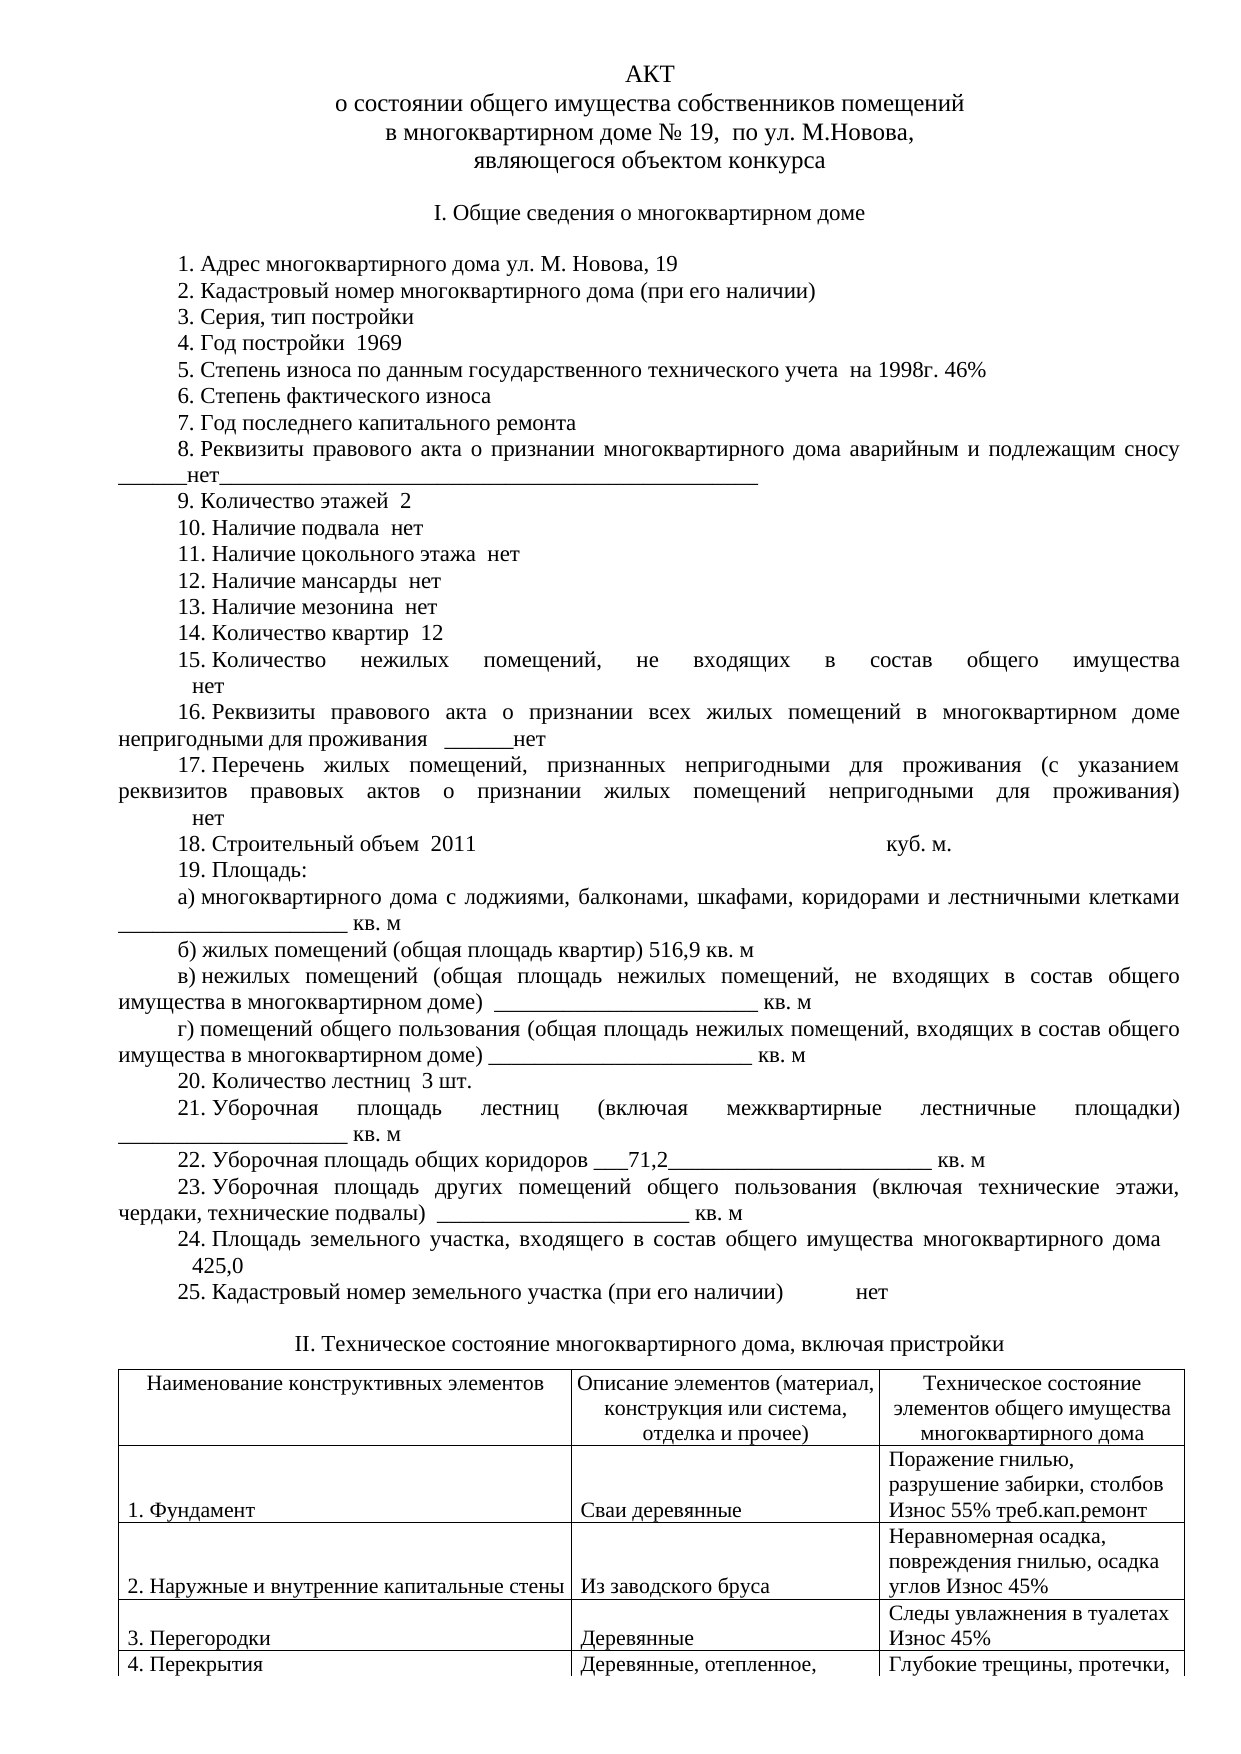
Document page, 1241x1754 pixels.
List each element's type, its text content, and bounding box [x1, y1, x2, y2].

text 17. Перечень жилых помещений, признанных непригодными для проживания (с указанием реквизитов правовых актов о признании жилых помещений непригодными для проживания) нет [118, 751, 1181, 830]
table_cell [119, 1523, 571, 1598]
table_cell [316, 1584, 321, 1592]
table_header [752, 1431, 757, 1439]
text о состоянии общего имущества собственников помещений [118, 88, 1181, 117]
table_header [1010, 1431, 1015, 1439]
text 2. Кадастровый номер многоквартирного дома (при его наличии) [118, 277, 1181, 303]
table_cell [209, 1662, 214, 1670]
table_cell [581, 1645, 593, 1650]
text 21. Уборочная площадь лестниц (включая межквартирные лестничные площадки) ____________________ кв. м [118, 1094, 1181, 1146]
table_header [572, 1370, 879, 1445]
text АКТ [118, 59, 1181, 88]
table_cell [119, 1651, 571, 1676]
text а) многоквартирного дома с лоджиями, балконами, шкафами, коридорами и лестничными клетками ____________________ кв. м [118, 883, 1181, 936]
text 4. Год постройки 1969 [118, 329, 1181, 356]
text II. Техническое состояние многоквартирного дома, включая пристройки [118, 1329, 1181, 1356]
text 12. Наличие мансарды нет [118, 567, 1181, 593]
text 5. Степень износа по данным государственного технического учета на 1998г. 46% [118, 356, 1181, 382]
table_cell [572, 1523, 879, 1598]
text 18. Строительный объем 2011 куб. м. [118, 830, 1181, 857]
text 19. Площадь: [118, 857, 1181, 883]
text 8. Реквизиты правового акта о признании многоквартирного дома аварийным и подлежащим сносу ______нет_______________________________________________ [118, 435, 1181, 488]
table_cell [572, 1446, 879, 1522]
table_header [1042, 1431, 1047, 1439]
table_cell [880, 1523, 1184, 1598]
text 14. Количество квартир 12 [118, 619, 1181, 646]
text г) помещений общего пользования (общая площадь нежилых помещений, входящих в состав общего имущества в многоквартирном доме) _______________________ кв. м [118, 1015, 1181, 1067]
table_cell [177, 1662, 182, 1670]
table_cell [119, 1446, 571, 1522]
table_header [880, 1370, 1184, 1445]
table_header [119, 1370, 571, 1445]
text являющегося объектом конкурса [118, 145, 1181, 174]
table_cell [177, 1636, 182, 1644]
text б) жилых помещений (общая площадь квартир) 516,9 кв. м [118, 936, 1181, 962]
text 16. Реквизиты правового акта о признании всех жилых помещений в многоквартирном доме непригодными для проживания ______нет [118, 698, 1181, 751]
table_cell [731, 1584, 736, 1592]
text I. Общие сведения о многоквартирном доме [118, 199, 1181, 225]
text 6. Степень фактического износа [118, 382, 1181, 408]
text 15. Количество нежилых помещений, не входящих в состав общего имущества нет [118, 646, 1181, 698]
text 20. Количество лестниц 3 шт. [118, 1067, 1181, 1094]
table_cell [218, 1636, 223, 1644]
text 11. Наличие цокольного этажа нет [118, 540, 1181, 567]
text 3. Серия, тип постройки [118, 303, 1181, 329]
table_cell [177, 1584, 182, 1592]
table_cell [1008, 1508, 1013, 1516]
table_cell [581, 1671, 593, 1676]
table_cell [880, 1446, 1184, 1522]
text 1. Адрес многоквартирного дома ул. М. Новова, 19 [118, 250, 1181, 277]
text 22. Уборочная площадь общих коридоров ___71,2_______________________ кв. м [118, 1146, 1181, 1173]
text в) нежилых помещений (общая площадь нежилых помещений, не входящих в состав общего имущества в многоквартирном доме) _______________________ кв. м [118, 962, 1181, 1015]
text 23. Уборочная площадь других помещений общего пользования (включая технические этажи, чердаки, технические подвалы) ______________________ кв. м [118, 1173, 1181, 1226]
text 7. Год последнего капитального ремонта [118, 408, 1181, 435]
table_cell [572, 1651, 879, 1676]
text 24. Площадь земельного участка, входящего в состав общего имущества многоквартирного дома 425,0 [118, 1226, 1181, 1278]
text 13. Наличие мезонина нет [118, 593, 1181, 619]
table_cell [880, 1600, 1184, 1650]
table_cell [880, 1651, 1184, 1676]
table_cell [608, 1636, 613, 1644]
text 25. Кадастровый номер земельного участка (при его наличии) нет [118, 1278, 1181, 1304]
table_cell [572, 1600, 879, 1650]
text в многоквартирном доме № 19, по ул. М.Новова, [118, 117, 1181, 145]
text 10. Наличие подвала нет [118, 514, 1181, 540]
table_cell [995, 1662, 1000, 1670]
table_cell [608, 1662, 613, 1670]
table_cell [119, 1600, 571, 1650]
text 9. Количество этажей 2 [118, 488, 1181, 514]
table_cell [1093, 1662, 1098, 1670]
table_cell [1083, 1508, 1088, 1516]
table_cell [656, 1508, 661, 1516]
